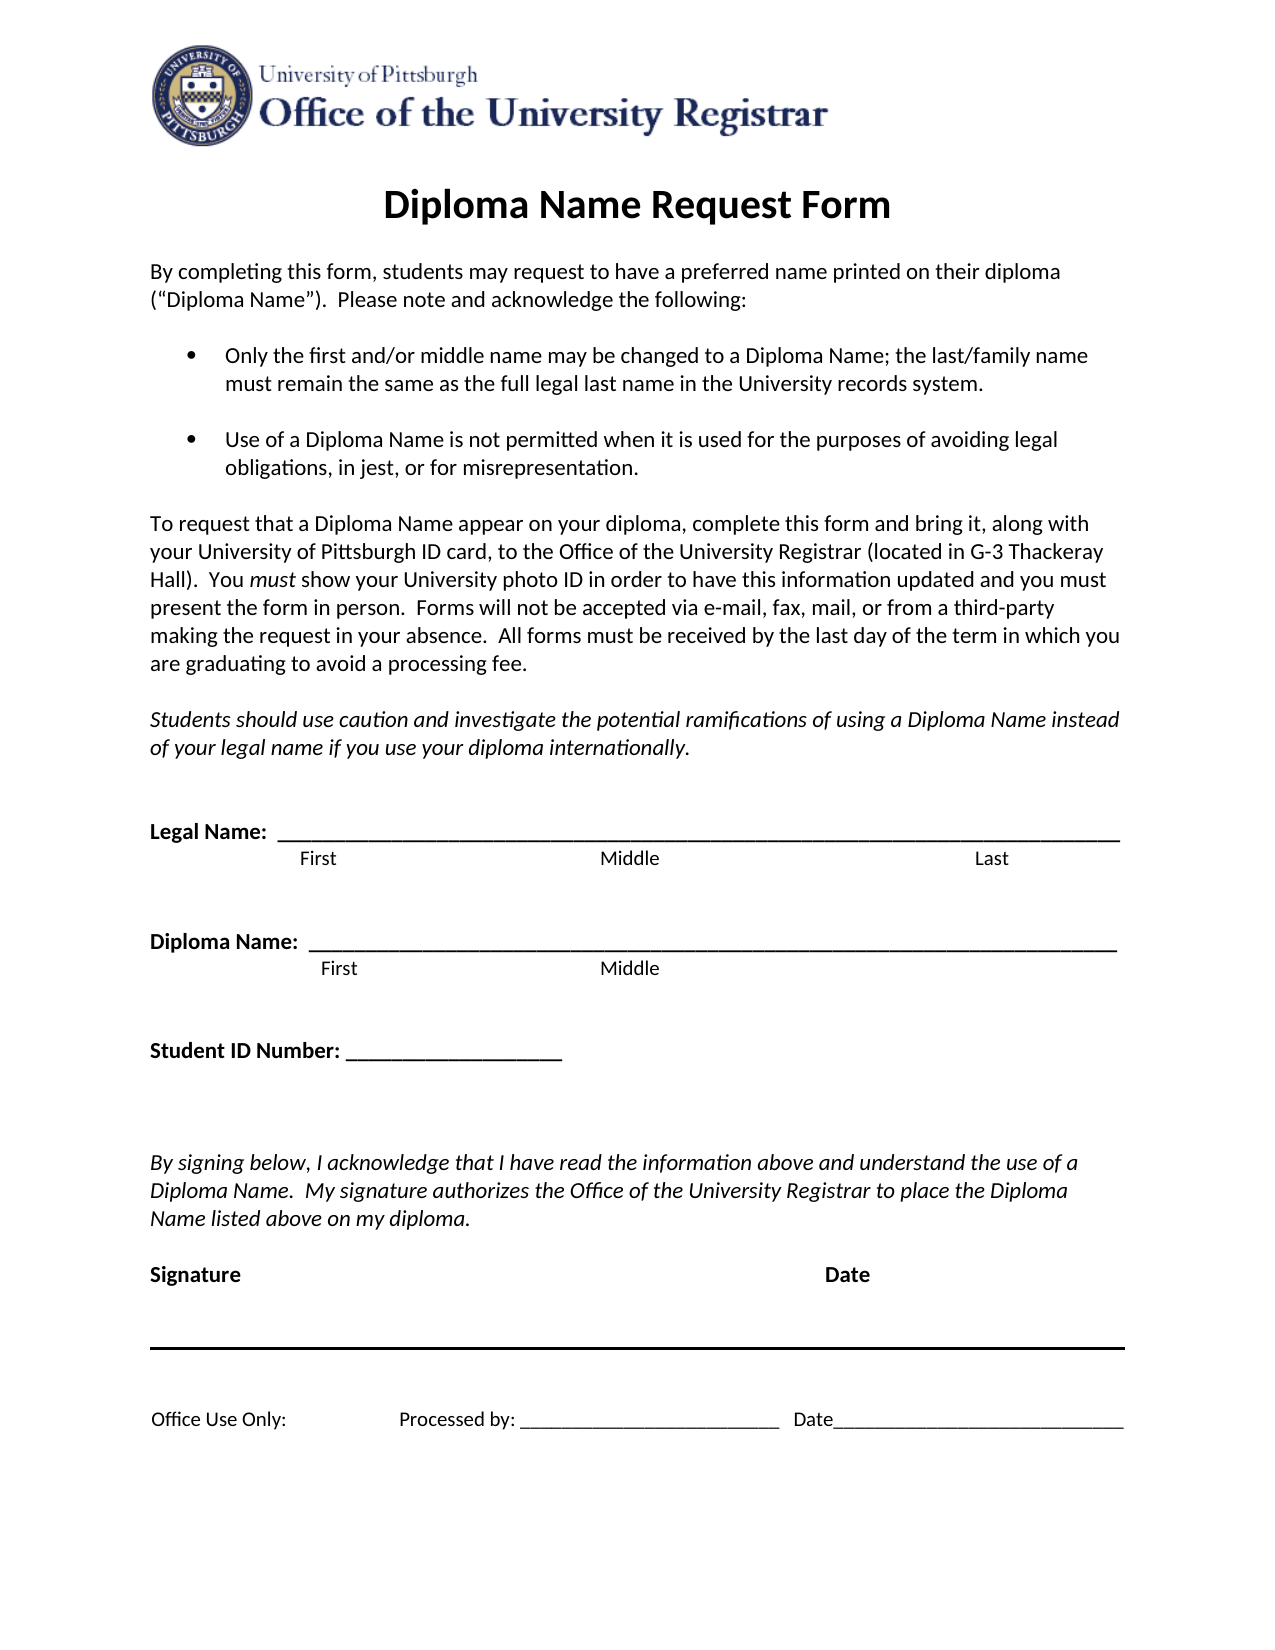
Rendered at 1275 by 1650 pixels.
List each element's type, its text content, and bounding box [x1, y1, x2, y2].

text First Middle [300, 955, 1125, 980]
text First Middle Last [225, 845, 1125, 871]
text By completing this form, students may request to have a preferred name printed on their diploma (“Diploma Name”). Please note and acknowledge the following: [150, 257, 1125, 313]
text Office Use Only: Processed by: _________________________ Date____________________________ [150, 1406, 1125, 1431]
text By signing below, I acknowledge that I have read the information above and understand the use of a Diploma Name. My signature authorizes the Office of the University Registrar to place the Diploma Name listed above on my diploma. [150, 1148, 1125, 1232]
text Legal Name: __________________________________________________________________________ [150, 817, 1125, 845]
text To request that a Diploma Name appear on your diploma, complete this form and bring it, along with your University of Pittsburgh ID card, to the Office of the University Registrar (located in G-3 Thackeray Hall). You must show your University photo ID in order to have this information updated and you must present the form in person. Forms will not be accepted via e-mail, fax, mail, or from a third-party making the request in your absence. All forms must be received by the last day of the term in which you are graduating to avoid a processing fee. [150, 509, 1125, 677]
list Only the first and/or middle name may be changed to a Diploma Name; the last/family name must remain the same as the full legal last name in the University records system. [187, 341, 1125, 397]
picture [150, 43, 844, 150]
text Diploma Name: _______________________________________________________________________ [150, 927, 1125, 955]
text Diploma Name Request Form [150, 178, 1125, 229]
list Use of a Diploma Name is not permitted when it is used for the purposes of avoiding legal obligations, in jest, or for misrepresentation. [187, 425, 1125, 481]
text Students should use caution and investigate the potential ramifications of using a Diploma Name instead of your legal name if you use your diploma internationally. [150, 705, 1125, 761]
text Signature Date [150, 1260, 1125, 1288]
text Student ID Number: ___________________ [150, 1036, 1125, 1064]
